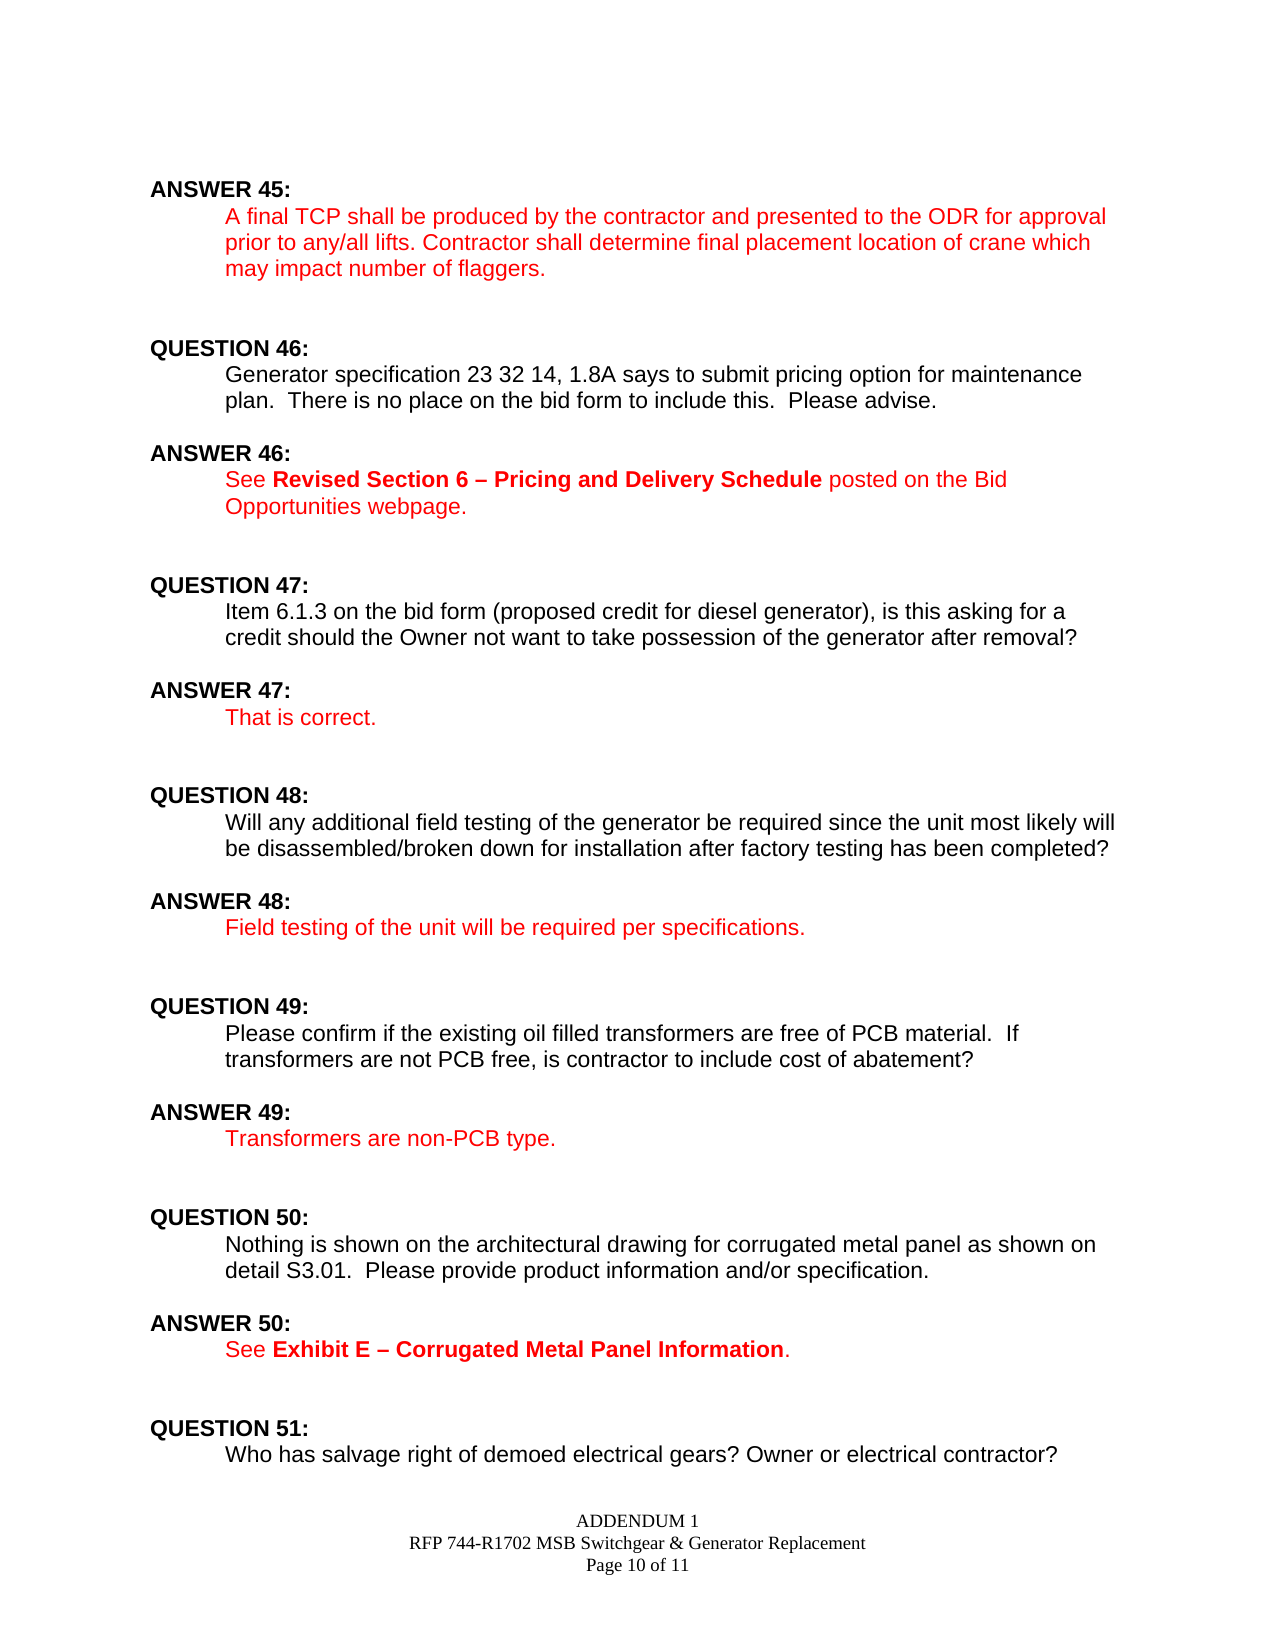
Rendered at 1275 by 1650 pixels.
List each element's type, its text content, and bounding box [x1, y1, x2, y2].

text See Exhibit E – Corrugated Metal Panel Information. [150, 1336, 1125, 1362]
text ANSWER 47: [150, 677, 1125, 703]
text ANSWER 49: [150, 1099, 1125, 1125]
text QUESTION 48: [150, 782, 1125, 809]
text ANSWER 50: [150, 1309, 1125, 1336]
text ANSWER 45: [150, 176, 1125, 203]
text Transformers are non-PCB type. [150, 1125, 1125, 1151]
text Who has salvage right of demoed electrical gears? Owner or electrical contractor? [225, 1441, 1125, 1468]
text QUESTION 46: [150, 334, 1125, 361]
text QUESTION 49: [150, 993, 1125, 1020]
text See Revised Section 6 – Pricing and Delivery Schedule posted on the Bid Opportunities webpage. [225, 466, 1125, 519]
text That is correct. [150, 703, 1125, 730]
text QUESTION 47: [150, 572, 1125, 598]
text A final TCP shall be produced by the contractor and presented to the ODR for approval prior to any/all lifts. Contractor shall determine final placement location of crane which may impact number of flaggers. [225, 203, 1125, 282]
text Nothing is shown on the architectural drawing for corrugated metal panel as shown on detail S3.01. Please provide product information and/or specification. [225, 1231, 1125, 1283]
text Field testing of the unit will be required per specifications. [150, 914, 1125, 941]
text ANSWER 46: [150, 440, 1125, 466]
text QUESTION 51: [150, 1415, 1125, 1441]
text Item 6.1.3 on the bid form (proposed credit for diesel generator), is this asking for a credit should the Owner not want to take possession of the generator after removal? [225, 598, 1125, 651]
text QUESTION 50: [150, 1204, 1125, 1231]
text Please confirm if the existing oil filled transformers are free of PCB material. If transformers are not PCB free, is contractor to include cost of abatement? [225, 1020, 1125, 1072]
text Will any additional field testing of the generator be required since the unit most likely will be disassembled/broken down for installation after factory testing has been completed? [225, 809, 1125, 862]
text ANSWER 48: [150, 888, 1125, 914]
text Generator specification 23 32 14, 1.8A says to submit pricing option for maintenance plan. There is no place on the bid form to include this. Please advise. [225, 361, 1125, 413]
